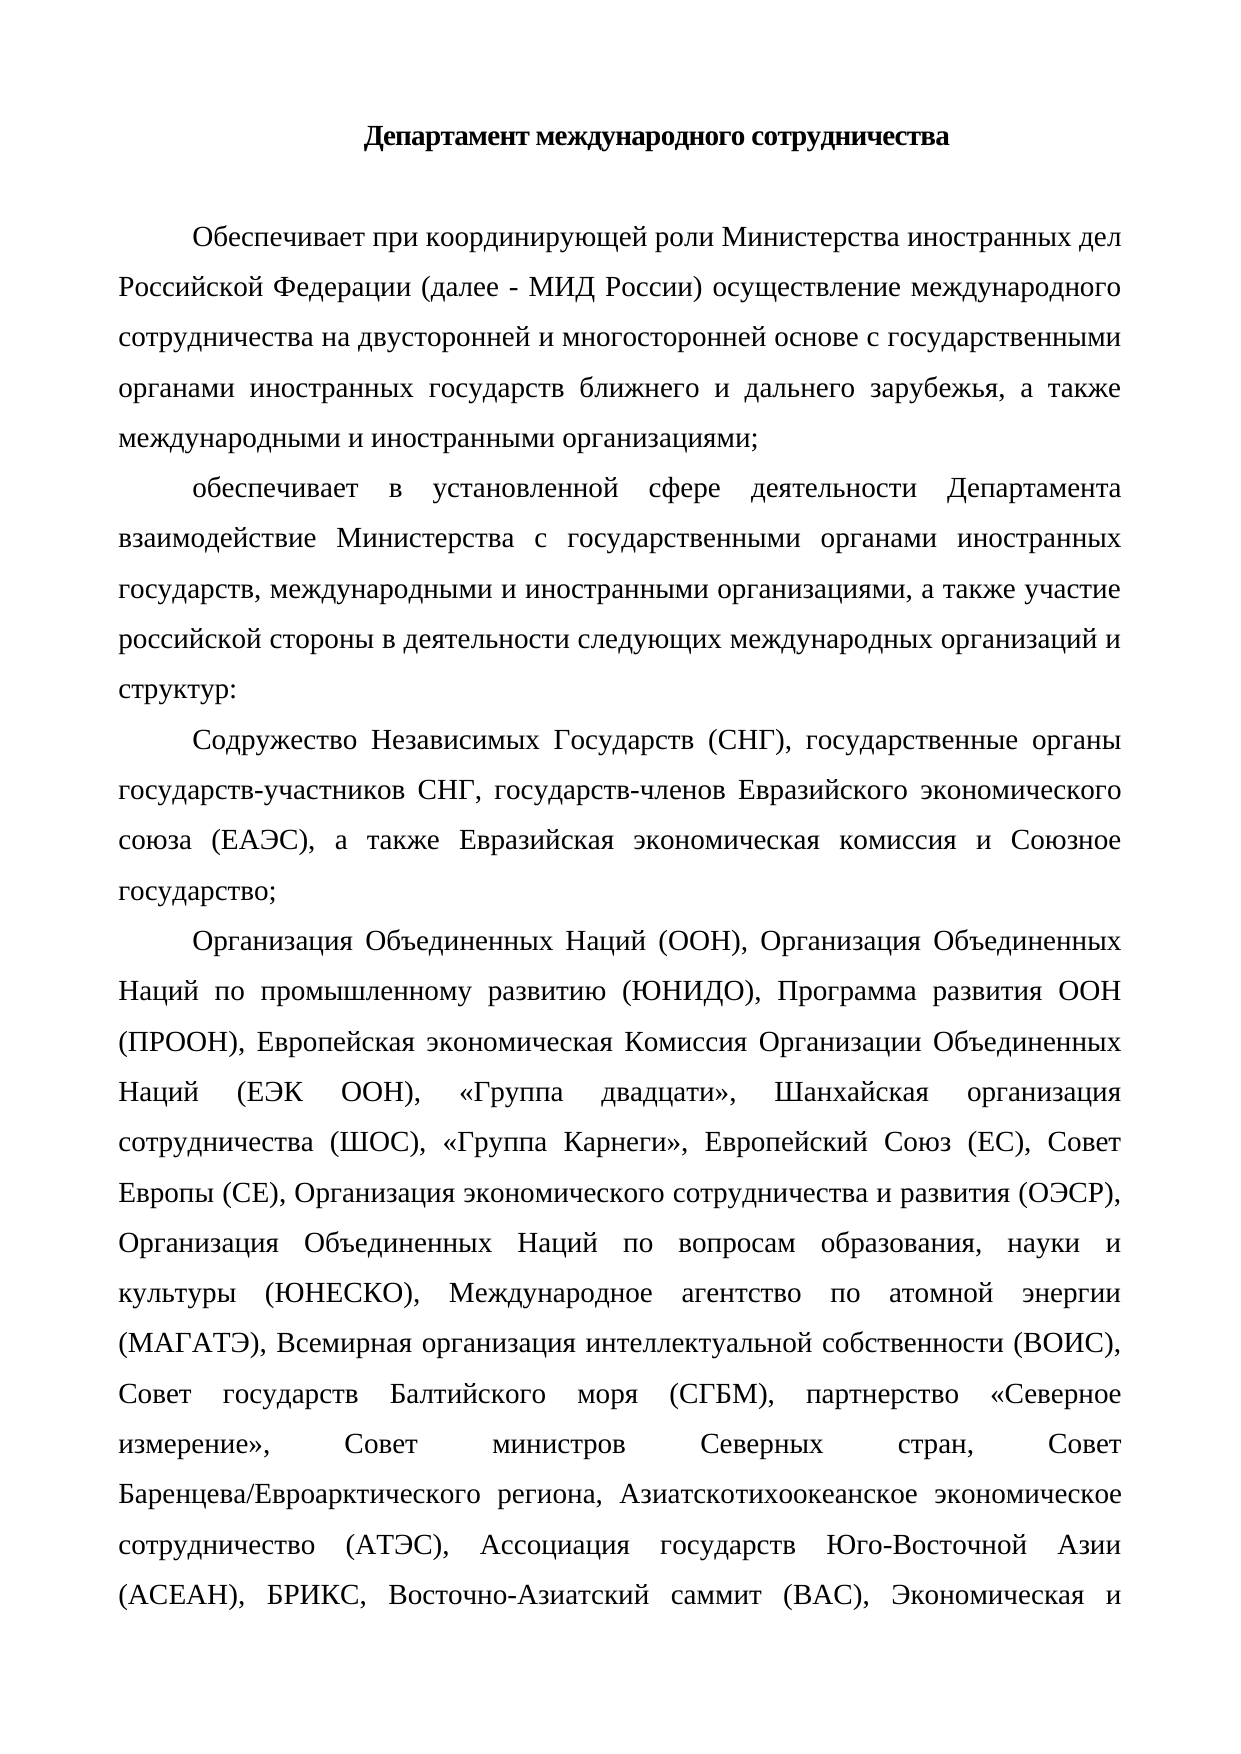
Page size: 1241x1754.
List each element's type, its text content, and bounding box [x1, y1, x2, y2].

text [118, 923, 1122, 1611]
text Содружество Независимых Государств (СНГ), государственные органы государств-участников СНГ, государств-членов Евразийского экономического союза (ЕАЭС), а также Евразийская экономическая комиссия и Союзное государство; [118, 722, 1122, 906]
text Обеспечивает при координирующей роли Министерства иностранных дел Российской Федерации (далее - МИД России) осуществление международного сотрудничества на двусторонней и многосторонней основе с государственными органами иностранных государств ближнего и дальнего зарубежья, а также международными и иностранными организациями; [118, 219, 1122, 453]
text Департамент международного сотрудничества [118, 118, 1122, 152]
text обеспечивает в установленной сфере деятельности Департамента взаимодействие Министерства с государственными органами иностранных государств, международными и иностранными организациями, а также участие российской стороны в деятельности следующих международных организаций и структур: [118, 470, 1122, 705]
